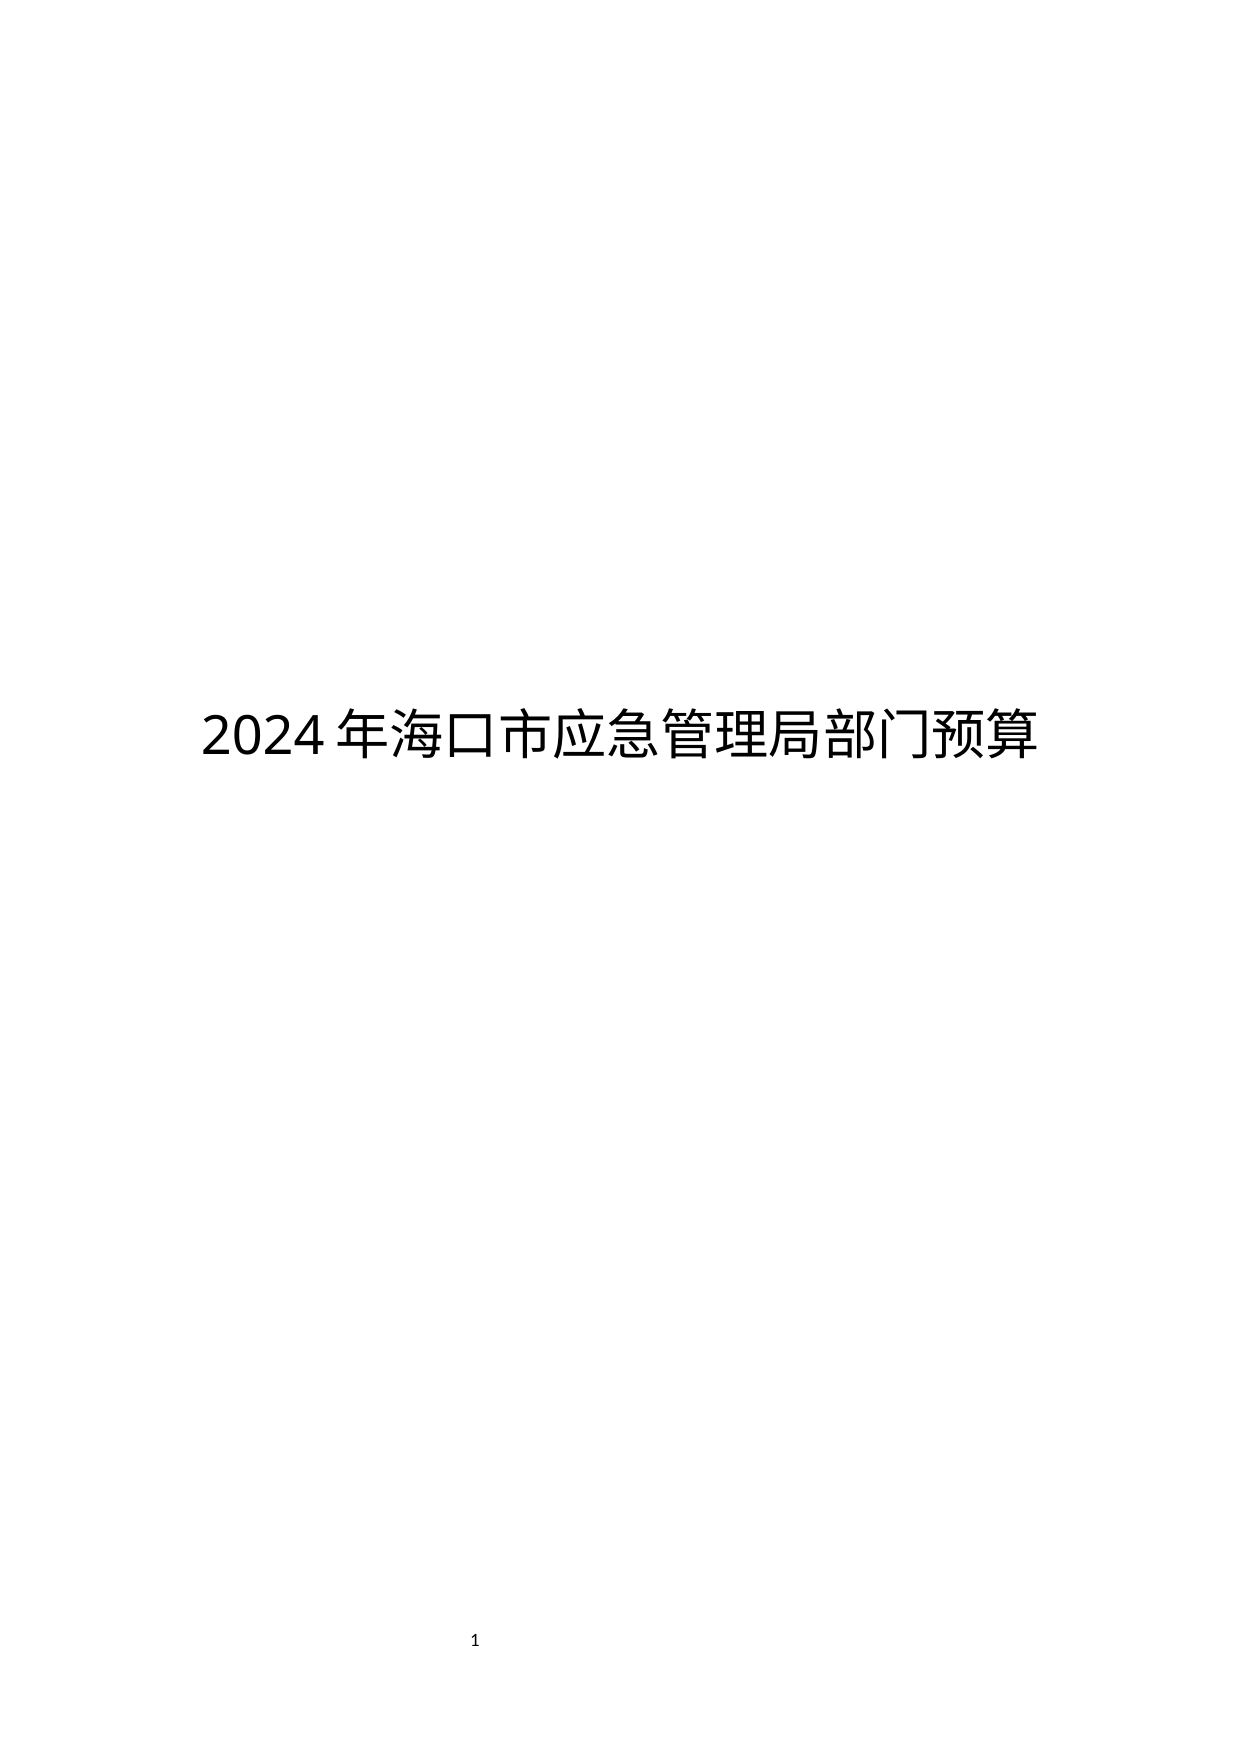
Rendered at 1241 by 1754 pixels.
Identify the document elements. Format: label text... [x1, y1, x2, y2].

text 202年海口市应急管理局部门预算 [187, 682, 1053, 779]
